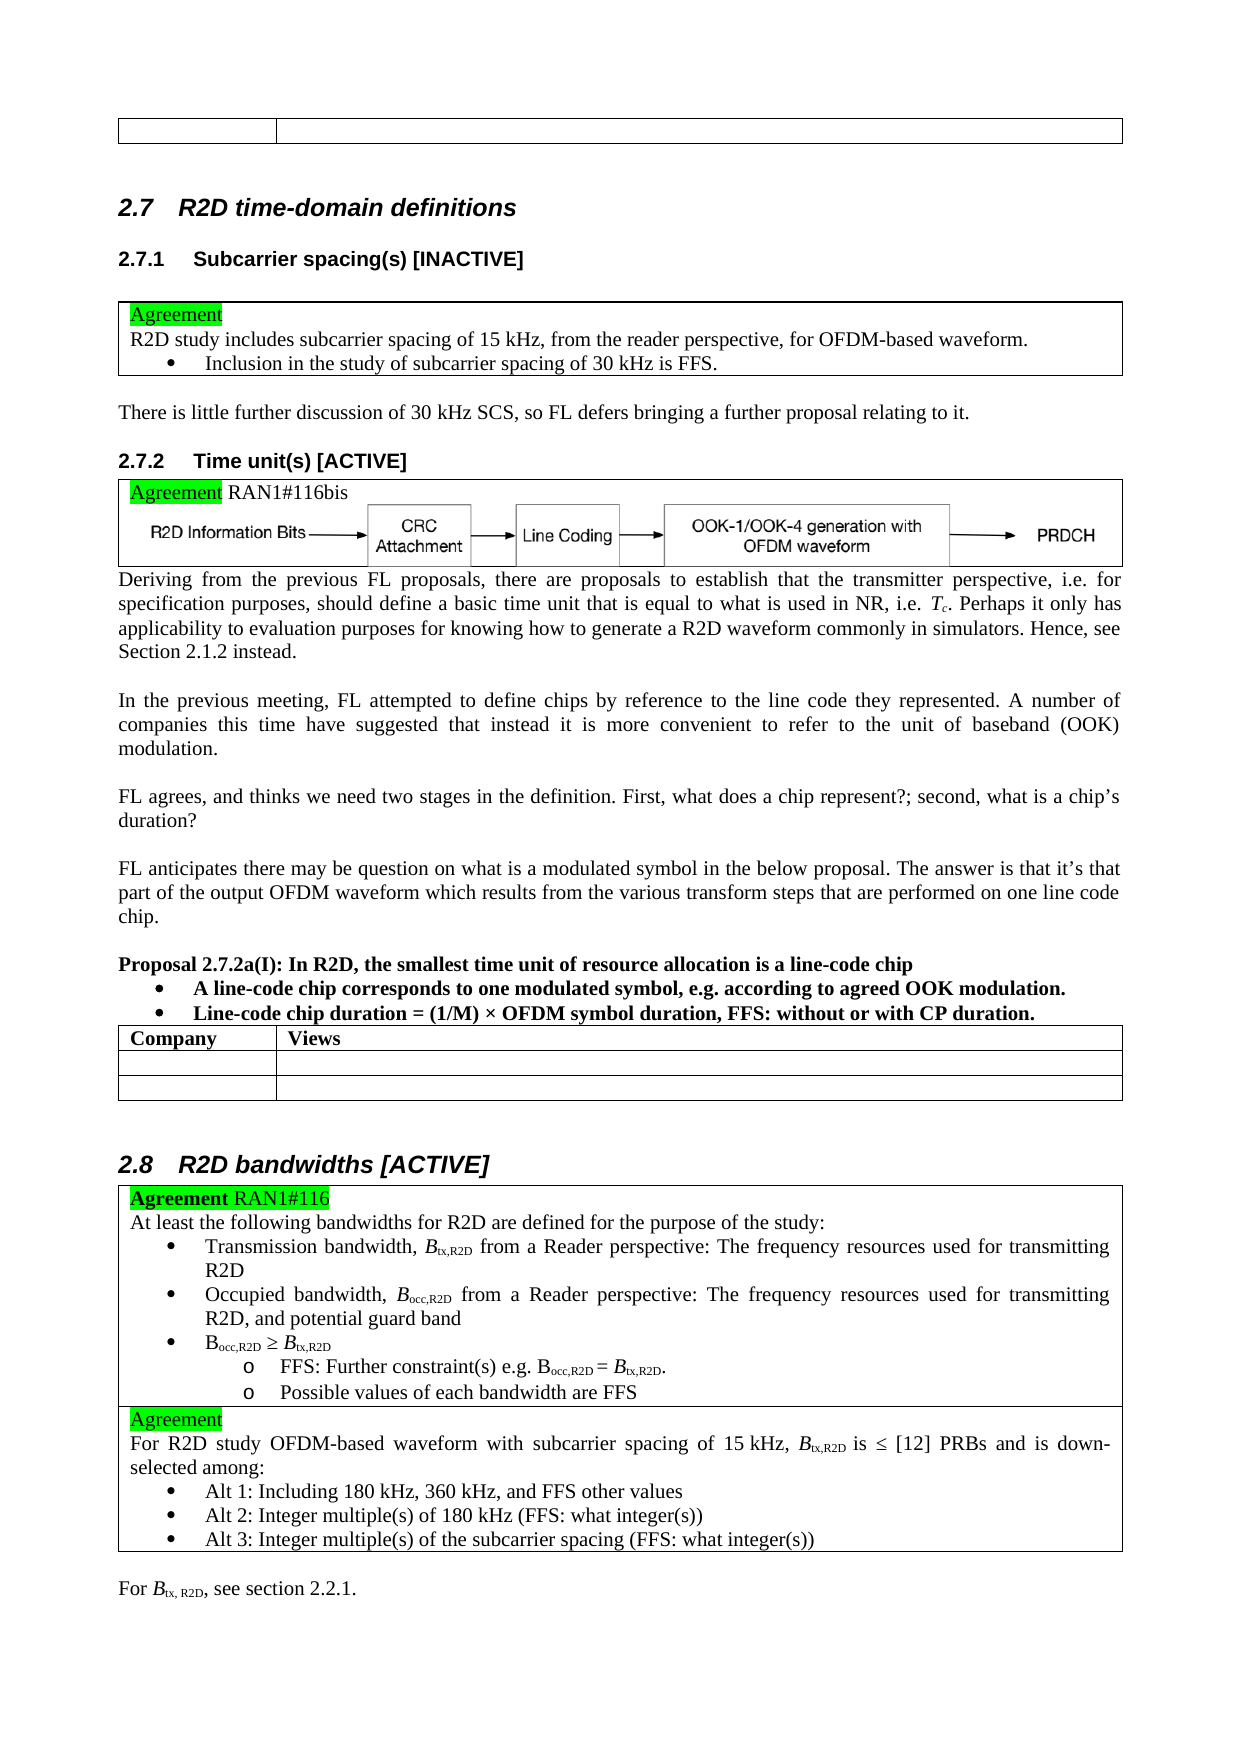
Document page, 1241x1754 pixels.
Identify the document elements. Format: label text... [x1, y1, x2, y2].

table_cell Agreement For R2D study OFDM-based waveform with subcarrier spacing of 15 kHz, Btx,R2D is ≤ [12] PRBs and is down-selected among: Alt 1: Including 180 kHz, 360 kHz, and FFS other values Alt 2: Integer multiple(s) of 180 kHz (FFS: what integer(s)) Alt 3: Integer multiple(s) of the subcarrier spacing (FFS: what integer(s)) [119, 1407, 1122, 1551]
text There is little further discussion of 30 kHz SCS, so FL defers bringing a further proposal relating to it. [118, 400, 1122, 424]
table_header Agreement RAN1#116 At least the following bandwidths for R2D are defined for the purpose of the study: Transmission bandwidth, Btx,R2D from a Reader perspective: The frequency resources used for transmitting R2D Occupied bandwidth, Bocc,R2D from a Reader perspective: The frequency resources used for transmitting R2D, and potential guard band Bocc,R2D ≥ Btx,R2D FFS: Further constraint(s) e.g. Bocc,R2D = Btx,R2D. Possible values of each bandwidth are FFS [119, 1186, 1122, 1406]
table_cell [277, 119, 1122, 143]
list A line-code chip corresponds to one modulated symbol, e.g. according to agreed OOK modulation. [156, 976, 1122, 1000]
subtitle R2D bandwidths [ACTIVE] [118, 1150, 1122, 1179]
table_header Agreement R2D study includes subcarrier spacing of 15 kHz, from the reader perspective, for OFDM-based waveform. Inclusion in the study of subcarrier spacing of 30 kHz is FFS. [119, 303, 1122, 374]
subtitle R2D time-domain definitions [118, 193, 1122, 222]
subtitle Time unit(s) [ACTIVE] [118, 449, 1122, 473]
text FL anticipates there may be question on what is a modulated symbol in the below proposal. The answer is that it’s that part of the output OFDM waveform which results from the various transform steps that are performed on one line code chip. [118, 856, 1122, 928]
text For Btx, R2D, see section 2.2.1. [118, 1576, 1122, 1600]
table_cell [277, 1051, 1122, 1075]
text Deriving from the previous FL proposals, there are proposals to establish that the transmitter perspective, i.e. for specification purposes, should define a basic time unit that is equal to what is used in NR, i.e. Tc. Perhaps it only has applicability to evaluation purposes for knowing how to generate a R2D waveform commonly in simulators. Hence, see Section 2.1.2 instead. [118, 567, 1122, 663]
table_cell [119, 1051, 276, 1075]
table_cell [119, 119, 276, 143]
subtitle Subcarrier spacing(s) [INACTIVE] [118, 247, 1122, 271]
text Proposal 2.7.2a(I): In R2D, the smallest time unit of resource allocation is a line-code chip [118, 952, 1122, 976]
table_cell [277, 1076, 1122, 1100]
table_cell [119, 1076, 276, 1100]
text FL agrees, and thinks we need two stages in the definition. First, what does a chip represent?; second, what is a chip’s duration? [118, 784, 1122, 832]
list Line-code chip duration = (1/M) × OFDM symbol duration, FFS: without or with CP duration. [156, 1000, 1122, 1024]
text In the previous meeting, FL attempted to define chips by reference to the line code they represented. A number of companies this time have suggested that instead it is more convenient to refer to the unit of baseband (OOK) modulation. [118, 688, 1122, 760]
table_header Agreement RAN1#116bis [119, 480, 1122, 566]
table_header Company [119, 1026, 276, 1049]
table_header Views [277, 1026, 1122, 1049]
